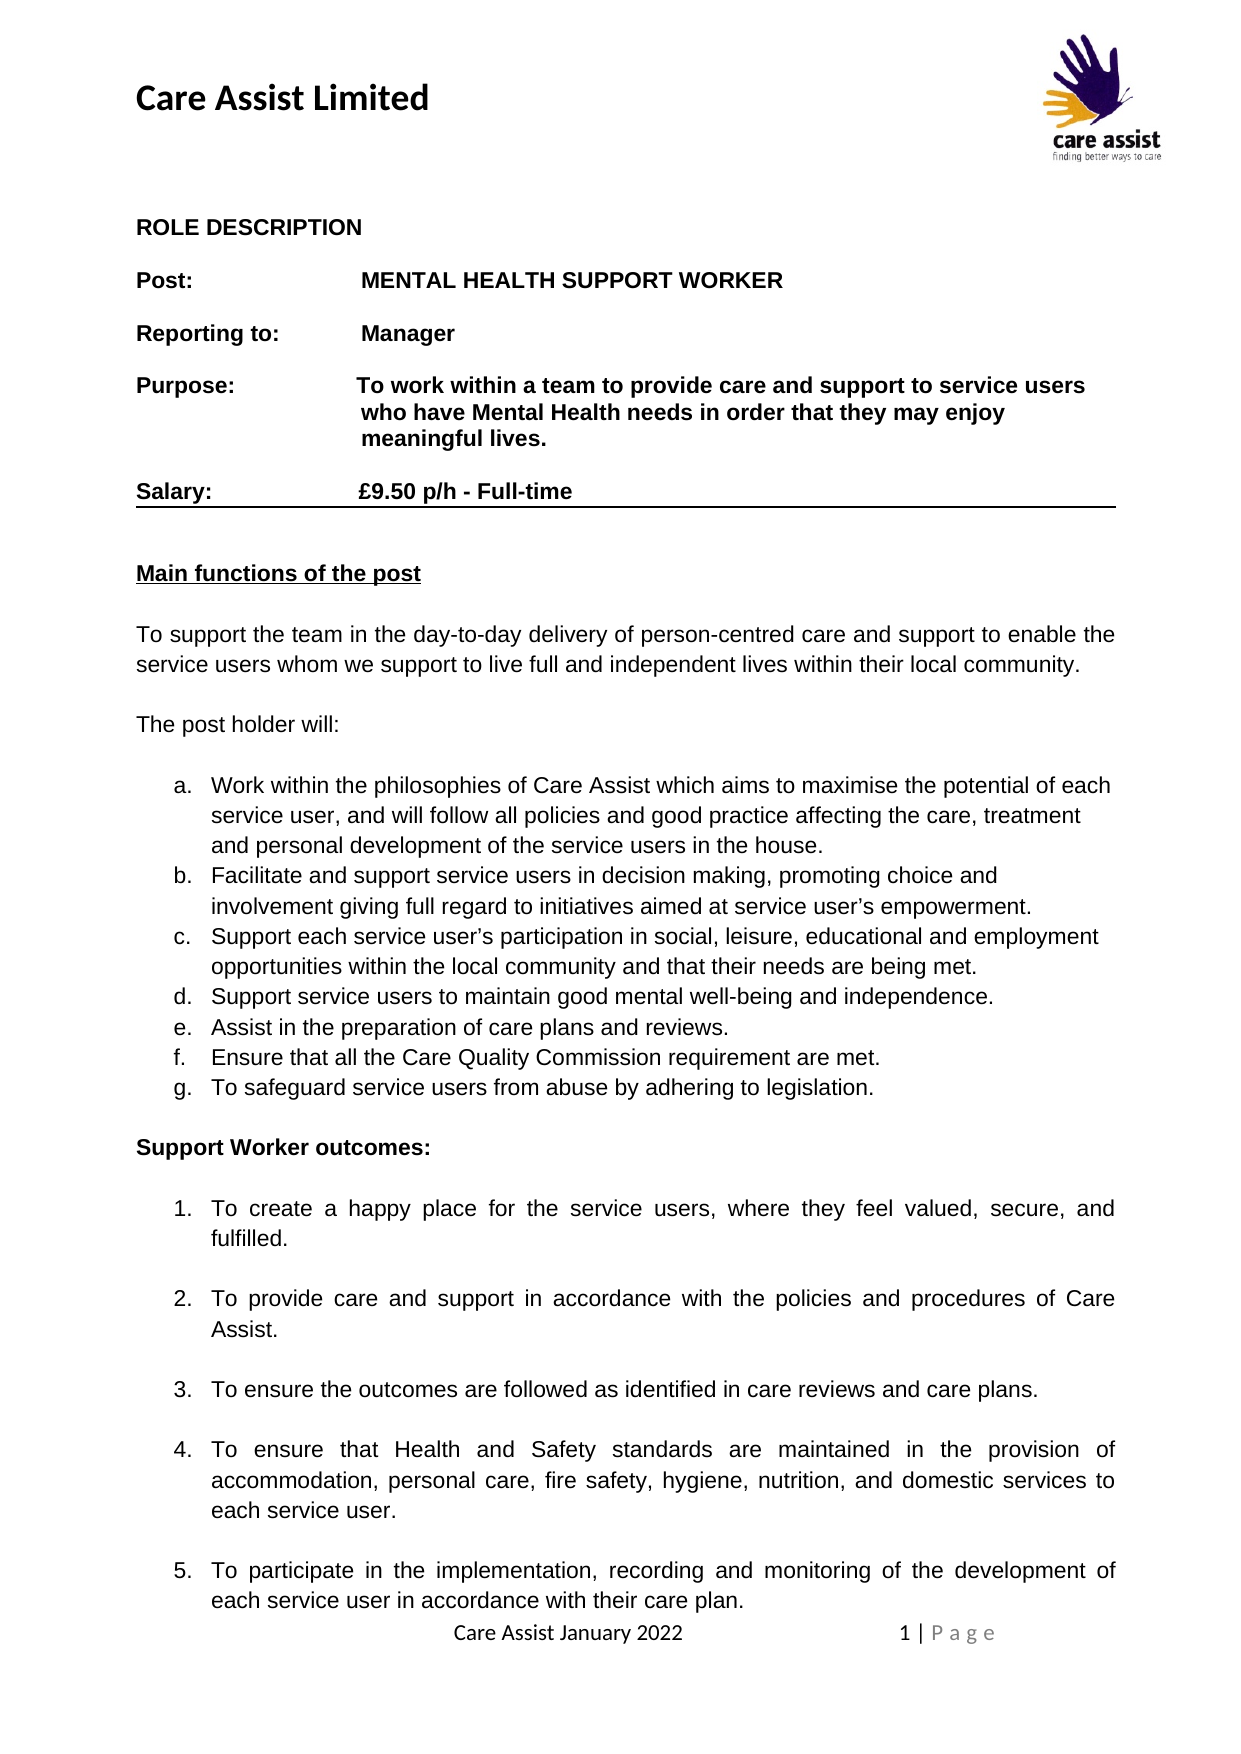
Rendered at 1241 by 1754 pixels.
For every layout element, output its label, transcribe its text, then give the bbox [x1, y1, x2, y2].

picture [1037, 16, 1172, 183]
list To ensure that Health and Safety standards are maintained in the provision of accommodation, personal care, fire safety, hygiene, nutrition, and domestic services to each service user. [173, 1436, 1116, 1523]
list To provide care and support in accordance with the policies and procedures of Care Assist. [173, 1285, 1116, 1342]
text ROLE DESCRIPTION [136, 214, 1116, 241]
text Main functions of the post [136, 560, 1116, 587]
text Post: MENTAL HEALTH SUPPORT WORKER [136, 267, 1116, 293]
list To ensure the outcomes are followed as identified in care reviews and care plans. [173, 1376, 1116, 1402]
list Facilitate and support service users in decision making, promoting choice and involvement giving full regard to initiatives aimed at service user’s empowerment. [173, 862, 1116, 919]
list To create a happy place for the service users, where they feel valued, secure, and fulfilled. [173, 1195, 1116, 1251]
text Salary: £9.50 p/h - Full-time [136, 478, 1116, 506]
list To safeguard service users from abuse by adhering to legislation. [173, 1074, 1116, 1100]
list Assist in the preparation of care plans and reviews. [173, 1013, 1116, 1040]
list Ensure that all the Care Quality Commission requirement are met. [173, 1044, 1116, 1070]
text To support the team in the day-to-day delivery of person-centred care and support to enable the service users whom we support to live full and independent lives within their local community. [136, 621, 1116, 677]
text Reporting to: Manager [136, 319, 1116, 346]
text Support Worker outcomes: [136, 1134, 1116, 1161]
text Purpose: To work within a team to provide care and support to service users who have Mental Health needs in order that they may enjoy meaningful lives. [136, 372, 1116, 451]
list Support service users to maintain good mental well-being and independence. [173, 983, 1116, 1010]
list Support each service user’s participation in social, leisure, educational and employment opportunities within the local community and that their needs are being met. [173, 923, 1116, 979]
list Work within the philosophies of Care Assist which aims to maximise the potential of each service user, and will follow all policies and good practice affecting the care, treatment and personal development of the service users in the house. [173, 772, 1116, 859]
text The post holder will: [136, 711, 1116, 738]
list To participate in the implementation, recording and monitoring of the development of each service user in accordance with their care plan. [173, 1557, 1116, 1614]
